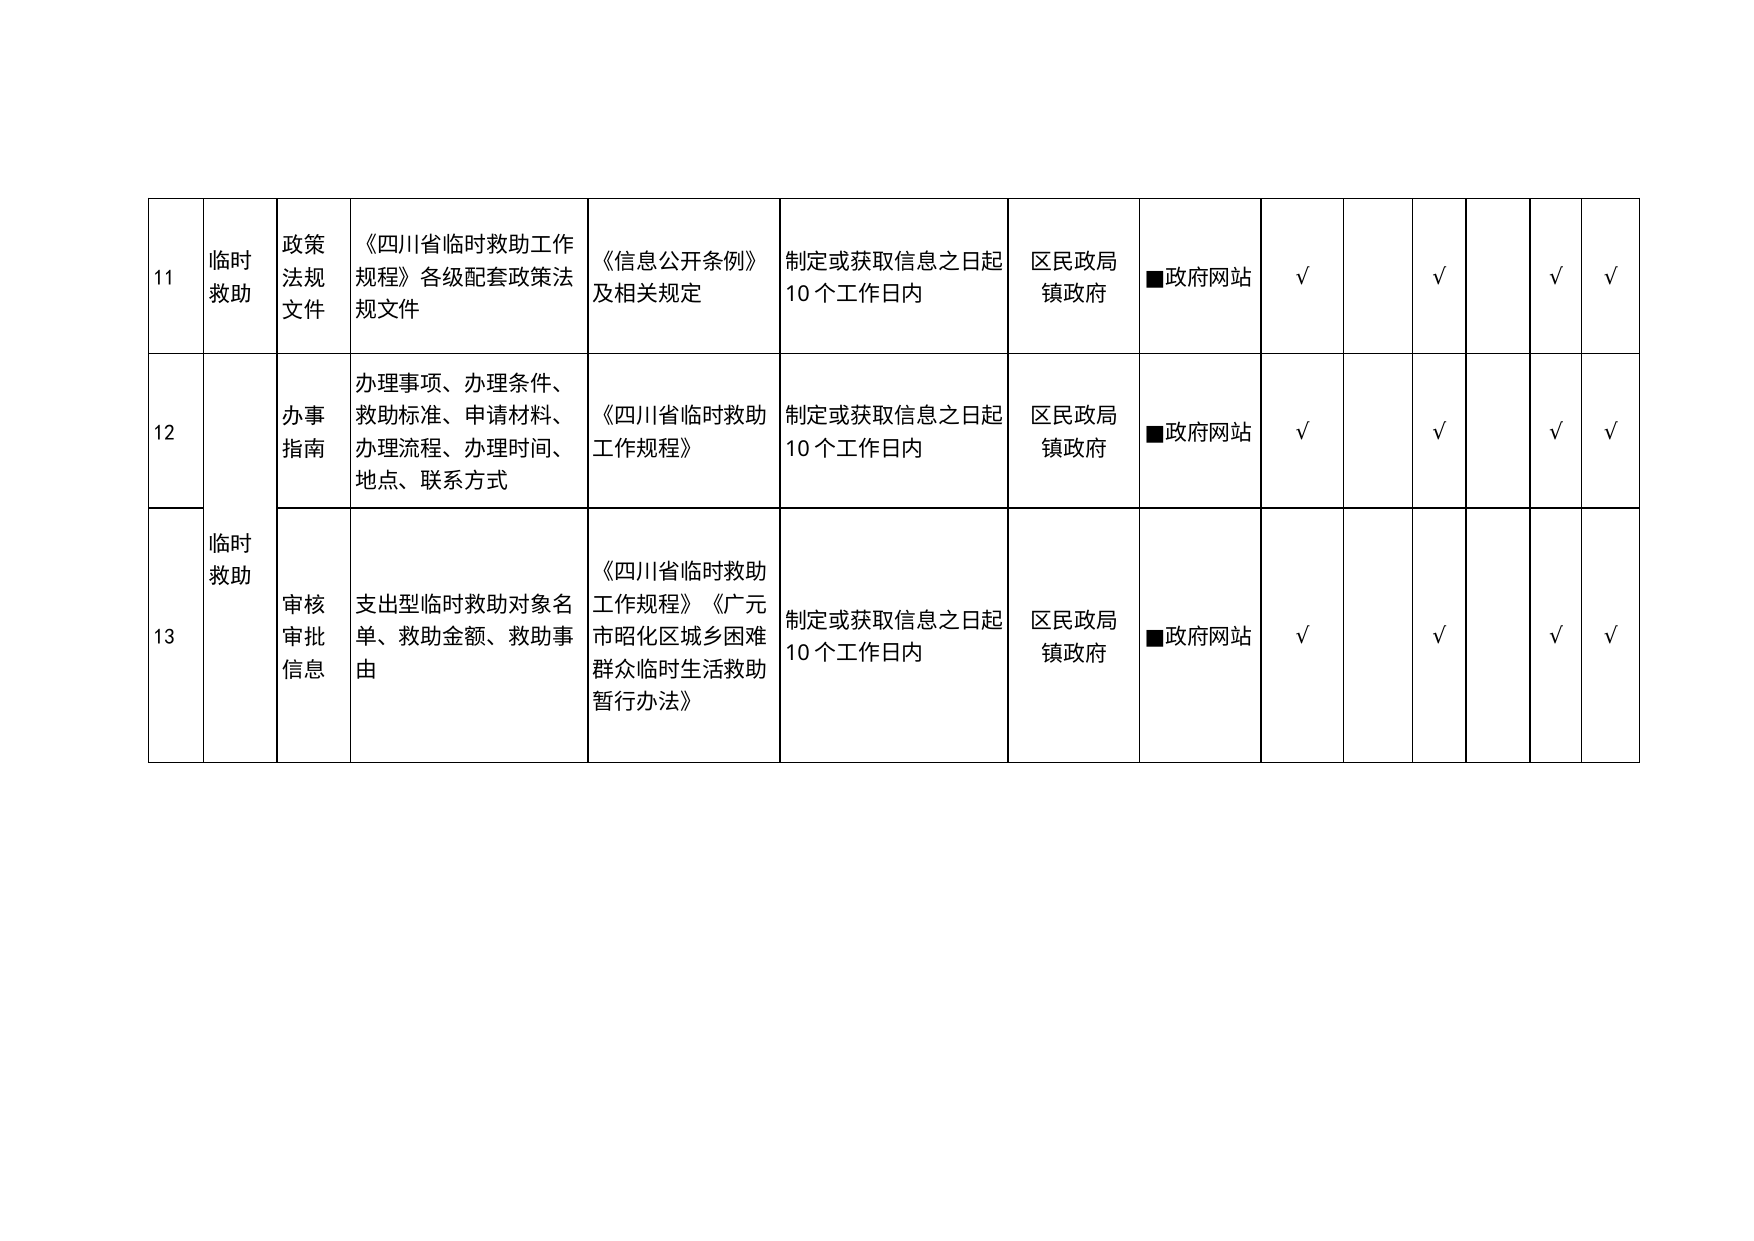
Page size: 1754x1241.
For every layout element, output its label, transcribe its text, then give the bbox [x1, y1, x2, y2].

table_cell 支出型临时救助对象名单、救助金额、救助事由 [351, 509, 587, 761]
table_cell 区民政局 镇政府 [1009, 354, 1139, 507]
table_cell 13 [149, 509, 203, 761]
table_cell ■政府网站 [1140, 509, 1260, 761]
table_cell 政策 法规 文件 [278, 199, 350, 352]
table_cell [1344, 354, 1412, 507]
table_cell [1467, 509, 1529, 761]
table_cell 制定或获取信息之日起10个工作日内 [781, 509, 1007, 761]
table_cell 办理事项、办理条件、救助标准、申请材料、办理流程、办理时间、地点、联系方式 [351, 354, 587, 507]
table_cell 制定或获取信息之日起10个工作日内 [781, 354, 1007, 507]
table_cell √ [1582, 354, 1639, 507]
table_cell √ [1413, 199, 1465, 352]
table_cell 12 [149, 354, 203, 507]
table_cell √ [1531, 354, 1581, 507]
table_cell √ [1413, 509, 1465, 761]
table_cell 审核 审批 信息 [278, 509, 350, 761]
table_cell [1467, 199, 1529, 352]
table_cell √ [1582, 199, 1639, 352]
table_cell [1344, 509, 1412, 761]
table_cell 临时救助 [204, 354, 276, 761]
table_cell [1344, 199, 1412, 352]
table_cell 11 [149, 199, 203, 352]
table_cell √ [1531, 509, 1581, 761]
table_cell √ [1262, 199, 1343, 352]
table_cell ■政府网站 [1140, 354, 1260, 507]
table_cell 《四川省临时救助工作规程》各级配套政策法规文件 [351, 199, 587, 352]
table_cell ■政府网站 [1140, 199, 1260, 352]
table_cell √ [1262, 509, 1343, 761]
table_cell [1467, 354, 1529, 507]
table_cell 《四川省临时救助工作规程》 [589, 354, 779, 507]
table_cell √ [1531, 199, 1581, 352]
table_cell √ [1582, 509, 1639, 761]
table_cell 区民政局 镇政府 [1009, 199, 1139, 352]
table_cell 制定或获取信息之日起10个工作日内 [781, 199, 1007, 352]
table_cell √ [1262, 354, 1343, 507]
table_cell 办事 指南 [278, 354, 350, 507]
table_cell √ [1413, 354, 1465, 507]
table_cell 临时救助 [204, 199, 276, 352]
table_cell 《四川省临时救助工作规程》《广元市昭化区城乡困难群众临时生活救助暂行办法》 [589, 509, 779, 761]
table_cell 《信息公开条例》 及相关规定 [589, 199, 779, 352]
table_cell 区民政局 镇政府 [1009, 509, 1139, 761]
